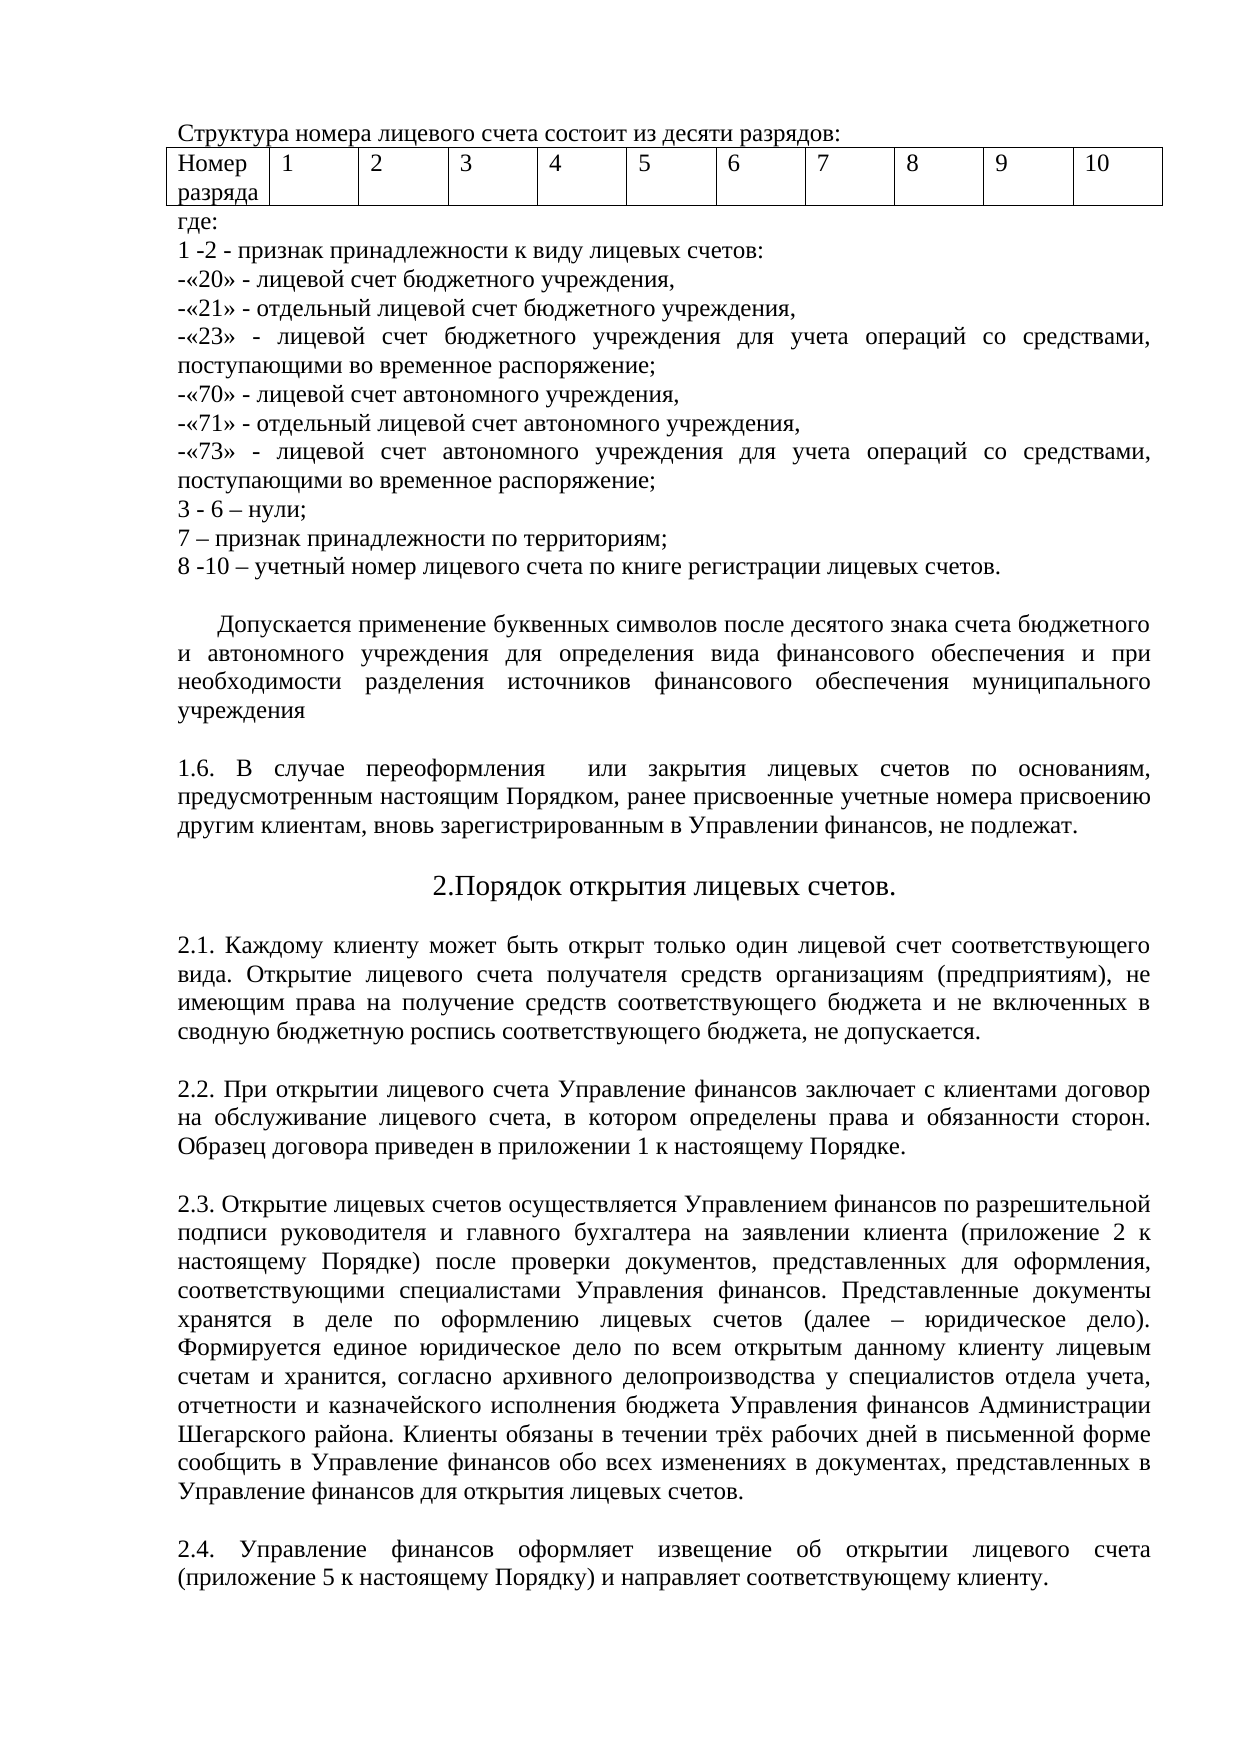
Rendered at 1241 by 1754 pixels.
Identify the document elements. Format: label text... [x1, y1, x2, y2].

title 3 - 6 – нули; [177, 494, 1152, 523]
title Допускается применение буквенных символов после десятого знака счета бюджетного и автономного учреждения для определения вида финансового обеспечения и при необходимости разделения источников финансового обеспечения муниципального учреждения [177, 609, 1152, 724]
title 7 – признак принадлежности по территориям; [177, 523, 1152, 551]
table_header 4 [538, 148, 626, 205]
title -«70» - лицевой счет автономного учреждения, [177, 379, 1152, 408]
title 2.2. При открытии лицевого счета Управление финансов заключает с клиентами договор на обслуживание лицевого счета, в котором определены права и обязанности сторон. Образец договора приведен в приложении 1 к настоящему Порядке. [177, 1074, 1152, 1160]
title 2.1. Каждому клиенту может быть открыт только один лицевой счет соответствующего вида. Открытие лицевого счета получателя средств организациям (предприятиям), не имеющим права на получение средств соответствующего бюджета и не включенных в сводную бюджетную роспись соответствующего бюджета, не допускается. [177, 930, 1152, 1045]
title где: [177, 206, 1152, 235]
title -«23» - лицевой счет бюджетного учреждения для учета операций со средствами, поступающими во временное распоряжение; [177, 321, 1152, 379]
title Структура номера лицевого счета состоит из десяти разрядов: [177, 118, 1152, 147]
table_header 1 [270, 148, 358, 205]
table_header Номер разряда [167, 148, 269, 205]
table_header 3 [449, 148, 537, 205]
title -«21» - отдельный лицевой счет бюджетного учреждения, [177, 293, 1152, 321]
title -«20» - лицевой счет бюджетного учреждения, [177, 264, 1152, 293]
table_header 2 [359, 148, 448, 205]
title 1 -2 - признак принадлежности к виду лицевых счетов: [177, 235, 1152, 264]
table_header 7 [806, 148, 894, 205]
title 2.Порядок открытия лицевых счетов. [177, 868, 1152, 901]
table_header 6 [717, 148, 805, 205]
title 1.6. В случае переоформления или закрытия лицевых счетов по основаниям, предусмотренным настоящим Порядком, ранее присвоенные учетные номера присвоению другим клиентам, вновь зарегистрированным в Управлении финансов, не подлежат. [177, 753, 1152, 839]
title -«71» - отдельный лицевой счет автономного учреждения, [177, 408, 1152, 436]
title 8 -10 – учетный номер лицевого счета по книге регистрации лицевых счетов. [177, 551, 1152, 580]
table_header 10 [1074, 148, 1162, 205]
title 2.3. Открытие лицевых счетов осуществляется Управлением финансов по разрешительной подписи руководителя и главного бухгалтера на заявлении клиента (приложение 2 к настоящему Порядке) после проверки документов, представленных для оформления, соответствующими специалистами Управления финансов. Представленные документы хранятся в деле по оформлению лицевых счетов (далее – юридическое дело). Формируется единое юридическое дело по всем открытым данному клиенту лицевым счетам и хранится, согласно архивного делопроизводства у специалистов отдела учета, отчетности и казначейского исполнения бюджета Управления финансов Администрации Шегарского района. Клиенты обязаны в течении трёх рабочих дней в письменной форме сообщить в Управление финансов обо всех изменениях в документах, представленных в Управление финансов для открытия лицевых счетов. [177, 1189, 1152, 1505]
table_header 5 [627, 148, 716, 205]
title -«73» - лицевой счет автономного учреждения для учета операций со средствами, поступающими во временное распоряжение; [177, 436, 1152, 494]
table_header 9 [984, 148, 1073, 205]
title 2.4. Управление финансов оформляет извещение об открытии лицевого счета (приложение 5 к настоящему Порядку) и направляет соответствующему клиенту. [177, 1534, 1152, 1591]
table_header 8 [895, 148, 983, 205]
